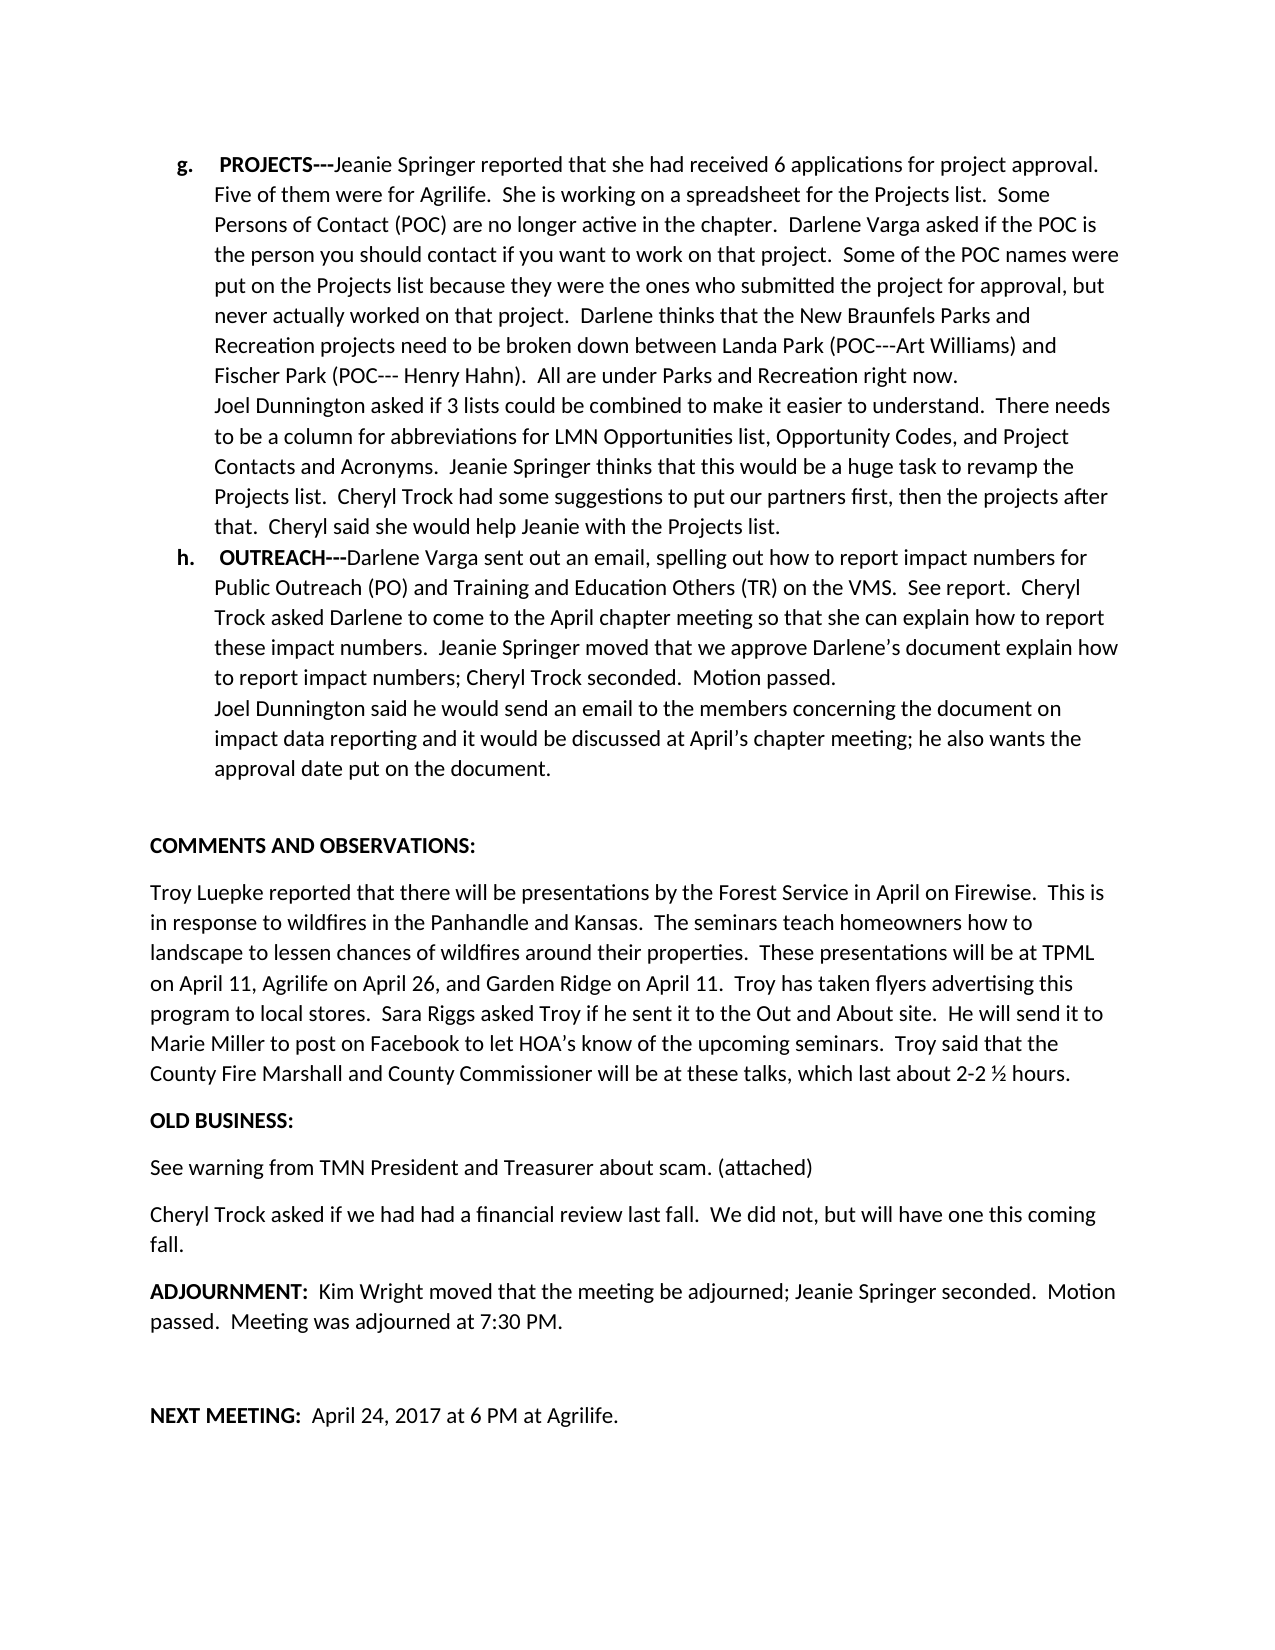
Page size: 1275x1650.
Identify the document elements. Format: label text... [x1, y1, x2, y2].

list Joel Dunnington asked if 3 lists could be combined to make it easier to understand. There needs to be a column for abbreviations for LMN Opportunities list, Opportunity Codes, and Project Contacts and Acronyms. Jeanie Springer thinks that this would be a huge task to revamp the Projects list. Cheryl Trock had some suggestions to put our partners first, then the projects after that. Cheryl said she would help Jeanie with the Projects list. [214, 392, 1125, 541]
list OUTREACH---Darlene Varga sent out an email, spelling out how to report impact numbers for Public Outreach (PO) and Training and Education Others (TR) on the VMS. See report. Cheryl Trock asked Darlene to come to the April chapter meeting so that she can explain how to report these impact numbers. Jeanie Springer moved that we approve Darlene’s document explain how to report impact numbers; Cheryl Trock seconded. Motion passed. [177, 543, 1125, 692]
text OLD BUSINESS: [150, 1106, 1125, 1134]
list Joel Dunnington said he would send an email to the members concerning the document on impact data reporting and it would be discussed at April’s chapter meeting; he also wants the approval date put on the document. [214, 694, 1125, 782]
list PROJECTS---Jeanie Springer reported that she had received 6 applications for project approval. Five of them were for Agrilife. She is working on a spreadsheet for the Projects list. Some Persons of Contact (POC) are no longer active in the chapter. Darlene Varga asked if the POC is the person you should contact if you want to work on that project. Some of the POC names were put on the Projects list because they were the ones who submitted the project for approval, but never actually worked on that project. Darlene thinks that the New Braunfels Parks and Recreation projects need to be broken down between Landa Park (POC---Art Williams) and Fischer Park (POC--- Henry Hahn). All are under Parks and Recreation right now. [177, 150, 1125, 389]
text ADJOURNMENT: Kim Wright moved that the meeting be adjourned; Jeanie Springer seconded. Motion passed. Meeting was adjourned at 7:30 PM. [150, 1277, 1125, 1335]
text COMMENTS AND OBSERVATIONS: [150, 831, 1125, 859]
text Cheryl Trock asked if we had had a financial review last fall. We did not, but will have one this coming fall. [150, 1200, 1125, 1258]
text NEXT MEETING: April 24, 2017 at 6 PM at Agrilife. [150, 1401, 1125, 1429]
text See warning from TMN President and Treasurer about scam. (attached) [150, 1153, 1125, 1181]
text Troy Luepke reported that there will be presentations by the Forest Service in April on Firewise. This is in response to wildfires in the Panhandle and Kansas. The seminars teach homeowners how to landscape to lessen chances of wildfires around their properties. These presentations will be at TPML on April 11, Agrilife on April 26, and Garden Ridge on April 11. Troy has taken flyers advertising this program to local stores. Sara Riggs asked Troy if he sent it to the Out and About site. He will send it to Marie Miller to post on Facebook to let HOA’s know of the upcoming seminars. Troy said that the County Fire Marshall and County Commissioner will be at these talks, which last about 2-2 ½ hours. [150, 878, 1125, 1087]
